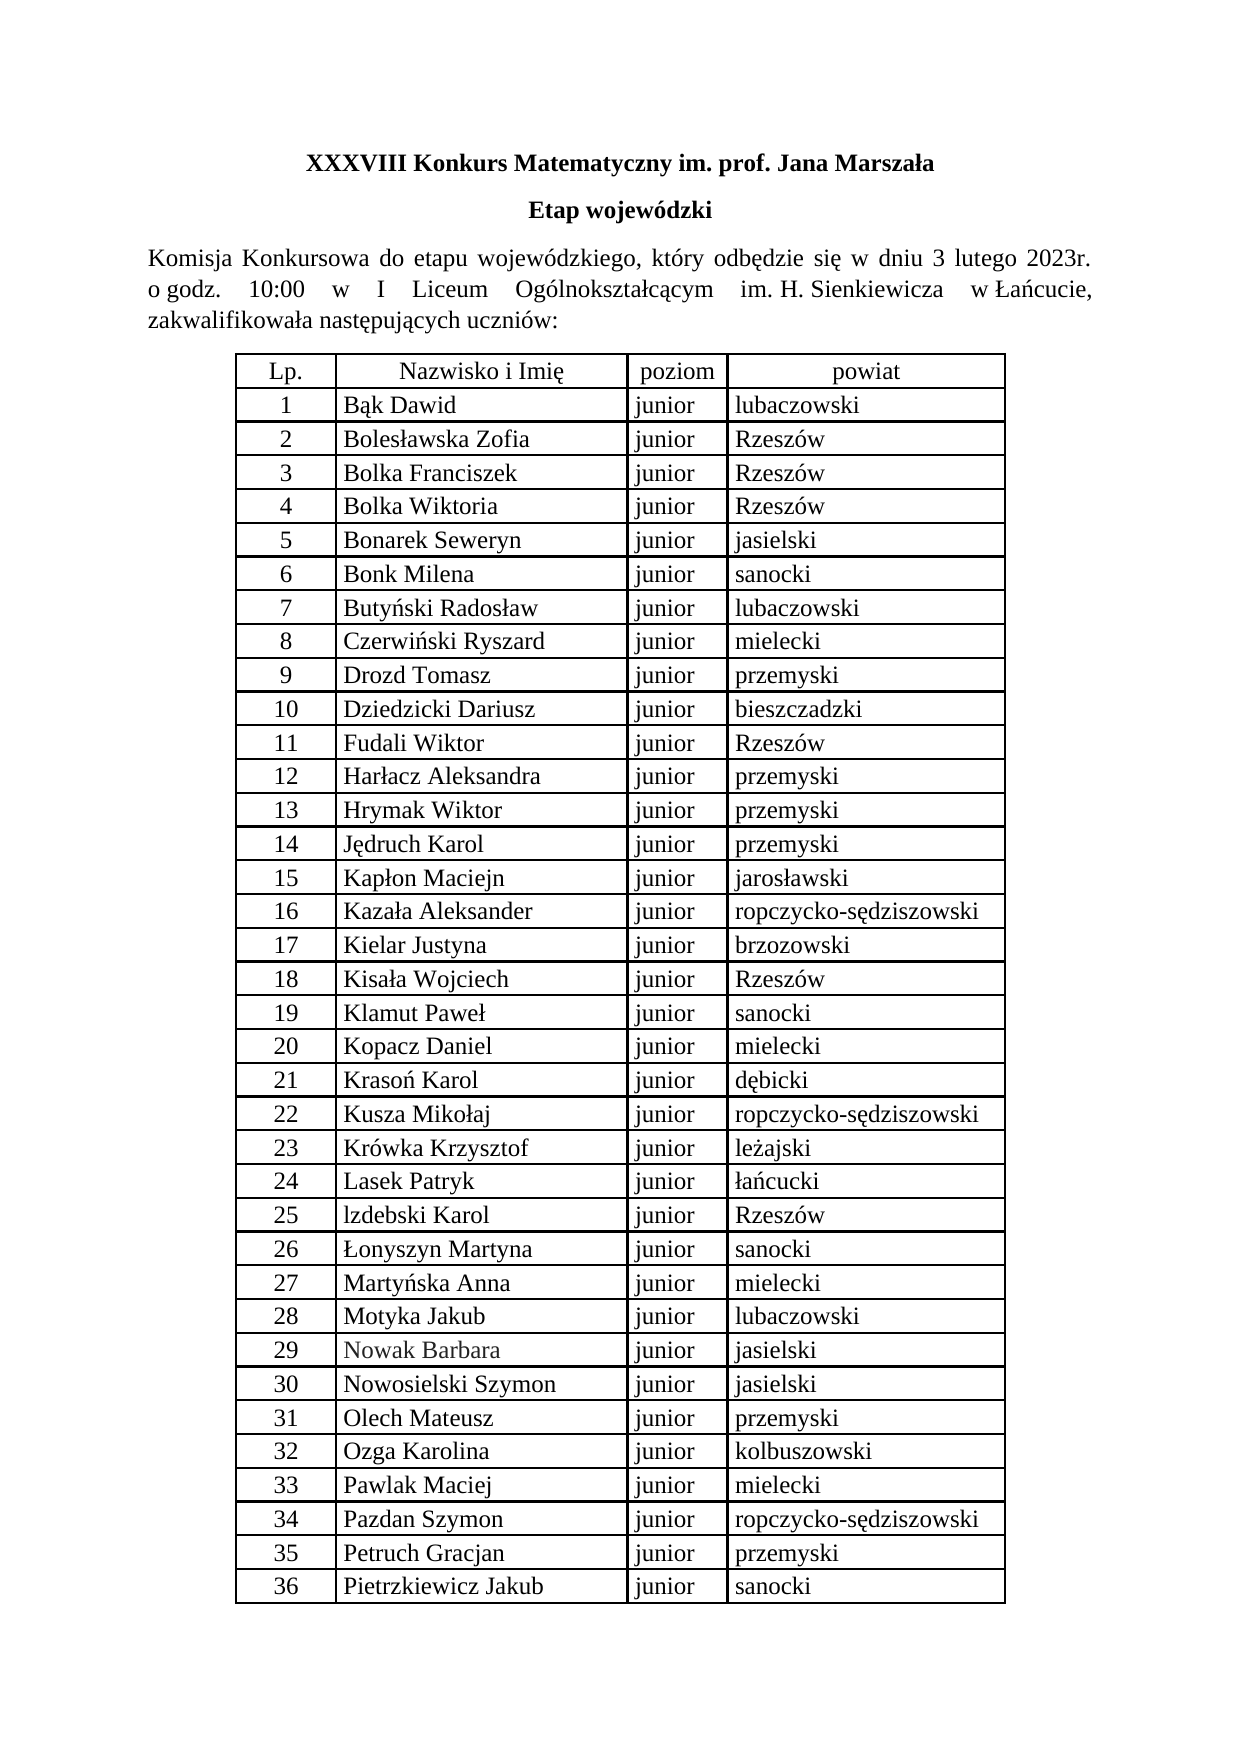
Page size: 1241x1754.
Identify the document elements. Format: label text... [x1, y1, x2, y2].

table_cell 26 [237, 1233, 335, 1264]
table_cell Pawlak Maciej [337, 1469, 626, 1500]
table_cell 5 [237, 524, 335, 555]
table_cell junior [629, 996, 726, 1028]
table_cell 8 [237, 625, 335, 657]
table_cell 3 [237, 456, 335, 488]
table_cell 28 [237, 1300, 335, 1332]
table_cell Kisała Wojciech [337, 963, 626, 994]
table_cell Kazała Aleksander [337, 895, 626, 927]
table_cell junior [629, 726, 726, 758]
table_cell junior [629, 760, 726, 792]
table_cell junior [629, 963, 726, 994]
table_cell przemyski [729, 1536, 1004, 1568]
table_cell 27 [237, 1266, 335, 1298]
table_cell 7 [237, 591, 335, 623]
table_cell sanocki [729, 1233, 1004, 1264]
table_cell Nowak Barbara [337, 1334, 626, 1365]
table_cell 17 [237, 929, 335, 960]
table_cell junior [629, 591, 726, 623]
table_cell Kopacz Daniel [337, 1030, 626, 1062]
table_cell 1 [237, 389, 335, 420]
table_cell junior [629, 1030, 726, 1062]
table_cell 4 [237, 490, 335, 522]
table_cell junior [629, 1199, 726, 1230]
table_cell Butyński Radosław [337, 591, 626, 623]
table_cell Bonk Milena [337, 558, 626, 589]
table_cell lzdebski Karol [337, 1199, 626, 1230]
table_cell 15 [237, 861, 335, 893]
table_cell 36 [237, 1570, 335, 1602]
table_cell 24 [237, 1165, 335, 1197]
table_cell junior [629, 1368, 726, 1399]
table_cell 13 [237, 794, 335, 825]
table_cell Pazdan Szymon [337, 1503, 626, 1534]
table_cell Rzeszów [729, 963, 1004, 994]
table_cell Klamut Paweł [337, 996, 626, 1028]
table_cell junior [629, 1435, 726, 1467]
table_cell kolbuszowski [729, 1435, 1004, 1467]
table_cell jasielski [729, 1334, 1004, 1365]
table_cell junior [629, 1098, 726, 1129]
table_cell 33 [237, 1469, 335, 1500]
table_cell Bąk Dawid [337, 389, 626, 420]
table_cell 29 [237, 1334, 335, 1365]
table_cell junior [629, 828, 726, 859]
table_cell 22 [237, 1098, 335, 1129]
table_cell 35 [237, 1536, 335, 1568]
table_cell 11 [237, 726, 335, 758]
table_cell łańcucki [729, 1165, 1004, 1197]
table_cell ropczycko-sędziszowski [729, 895, 1004, 927]
table_cell 21 [237, 1064, 335, 1095]
table_header poziom [629, 355, 726, 387]
table_cell 19 [237, 996, 335, 1028]
table_cell Krasoń Karol [337, 1064, 626, 1095]
table_cell Pietrzkiewicz Jakub [337, 1570, 626, 1602]
table_cell junior [629, 861, 726, 893]
table_cell Fudali Wiktor [337, 726, 626, 758]
table_cell Martyńska Anna [337, 1266, 626, 1298]
table_cell junior [629, 1131, 726, 1163]
table_cell junior [629, 1334, 726, 1365]
table_cell Dziedzicki Dariusz [337, 693, 626, 724]
table_cell junior [629, 1503, 726, 1534]
table_cell mielecki [729, 1266, 1004, 1298]
table_cell Łonyszyn Martyna [337, 1233, 626, 1264]
table_cell Rzeszów [729, 1199, 1004, 1230]
table_cell junior [629, 693, 726, 724]
table_cell Hrymak Wiktor [337, 794, 626, 825]
table_cell Bolka Wiktoria [337, 490, 626, 522]
table_header Nazwisko i Imię [337, 355, 626, 387]
table_cell junior [629, 1469, 726, 1500]
table_cell Kusza Mikołaj [337, 1098, 626, 1129]
table_header powiat [729, 355, 1004, 387]
table_cell Czerwiński Ryszard [337, 625, 626, 657]
table_cell Rzeszów [729, 456, 1004, 488]
table_cell przemyski [729, 659, 1004, 690]
table_cell Bolka Franciszek [337, 456, 626, 488]
table_cell sanocki [729, 996, 1004, 1028]
table_cell junior [629, 794, 726, 825]
table_cell junior [629, 1401, 726, 1433]
table_cell jasielski [729, 524, 1004, 555]
table_cell Kielar Justyna [337, 929, 626, 960]
table_cell 12 [237, 760, 335, 792]
table_cell 9 [237, 659, 335, 690]
table_cell jasielski [729, 1368, 1004, 1399]
table_cell lubaczowski [729, 1300, 1004, 1332]
table_cell mielecki [729, 625, 1004, 657]
table_cell ropczycko-sędziszowski [729, 1098, 1004, 1129]
table_cell 14 [237, 828, 335, 859]
table_cell junior [629, 456, 726, 488]
table_cell Drozd Tomasz [337, 659, 626, 690]
table_cell Bolesławska Zofia [337, 423, 626, 454]
table_cell Kapłon Maciejn [337, 861, 626, 893]
table_cell junior [629, 1300, 726, 1332]
table_cell junior [629, 929, 726, 960]
table_cell ropczycko-sędziszowski [729, 1503, 1004, 1534]
table_cell junior [629, 490, 726, 522]
table_cell junior [629, 558, 726, 589]
table_cell Bonarek Seweryn [337, 524, 626, 555]
table_cell Petruch Gracjan [337, 1536, 626, 1568]
table_cell Motyka Jakub [337, 1300, 626, 1332]
table_cell junior [629, 1064, 726, 1095]
text XXXVIII Konkurs Matematyczny im. prof. Jana Marszała [148, 148, 1093, 176]
table_cell junior [629, 389, 726, 420]
table_cell Rzeszów [729, 726, 1004, 758]
table_cell junior [629, 1165, 726, 1197]
text Etap wojewódzki [148, 195, 1093, 224]
table_cell lubaczowski [729, 389, 1004, 420]
table_cell junior [629, 895, 726, 927]
table_cell 6 [237, 558, 335, 589]
table_cell Ozga Karolina [337, 1435, 626, 1467]
table_cell junior [629, 625, 726, 657]
table_cell 20 [237, 1030, 335, 1062]
table_cell junior [629, 1570, 726, 1602]
table_cell Rzeszów [729, 423, 1004, 454]
table_cell przemyski [729, 1401, 1004, 1433]
table_cell 23 [237, 1131, 335, 1163]
table_cell mielecki [729, 1469, 1004, 1500]
table_cell 31 [237, 1401, 335, 1433]
table_cell junior [629, 423, 726, 454]
table_cell 10 [237, 693, 335, 724]
table_header Lp. [237, 355, 335, 387]
table_cell sanocki [729, 1570, 1004, 1602]
table_cell bieszczadzki [729, 693, 1004, 724]
table_cell mielecki [729, 1030, 1004, 1062]
table_cell 16 [237, 895, 335, 927]
table_cell 18 [237, 963, 335, 994]
table_cell dębicki [729, 1064, 1004, 1095]
table_cell Rzeszów [729, 490, 1004, 522]
table_cell brzozowski [729, 929, 1004, 960]
table_cell jarosławski [729, 861, 1004, 893]
table_cell przemyski [729, 794, 1004, 825]
table_cell Nowosielski Szymon [337, 1368, 626, 1399]
table_cell junior [629, 524, 726, 555]
table_cell przemyski [729, 760, 1004, 792]
table_cell junior [629, 1233, 726, 1264]
table_cell Krówka Krzysztof [337, 1131, 626, 1163]
table_cell Lasek Patryk [337, 1165, 626, 1197]
table_cell leżajski [729, 1131, 1004, 1163]
table_cell Jędruch Karol [337, 828, 626, 859]
table_cell 32 [237, 1435, 335, 1467]
table_cell 34 [237, 1503, 335, 1534]
table_cell junior [629, 1266, 726, 1298]
table_cell junior [629, 1536, 726, 1568]
table_cell 25 [237, 1199, 335, 1230]
table_cell Harłacz Aleksandra [337, 760, 626, 792]
table_cell sanocki [729, 558, 1004, 589]
table_cell junior [629, 659, 726, 690]
table_cell Olech Mateusz [337, 1401, 626, 1433]
table_cell lubaczowski [729, 591, 1004, 623]
table_cell 30 [237, 1368, 335, 1399]
table_cell 2 [237, 423, 335, 454]
text Komisja Konkursowa do etapu wojewódzkiego, który odbędzie się w dniu 3 lutego 2023r. o godz. 10:00 w I Liceum Ogólnokształcącym im. .HHHH. Sienkiewicza w Łańcucie, zakwalifikowała następujących uczniów: [148, 243, 1093, 334]
table_cell przemyski [729, 828, 1004, 859]
